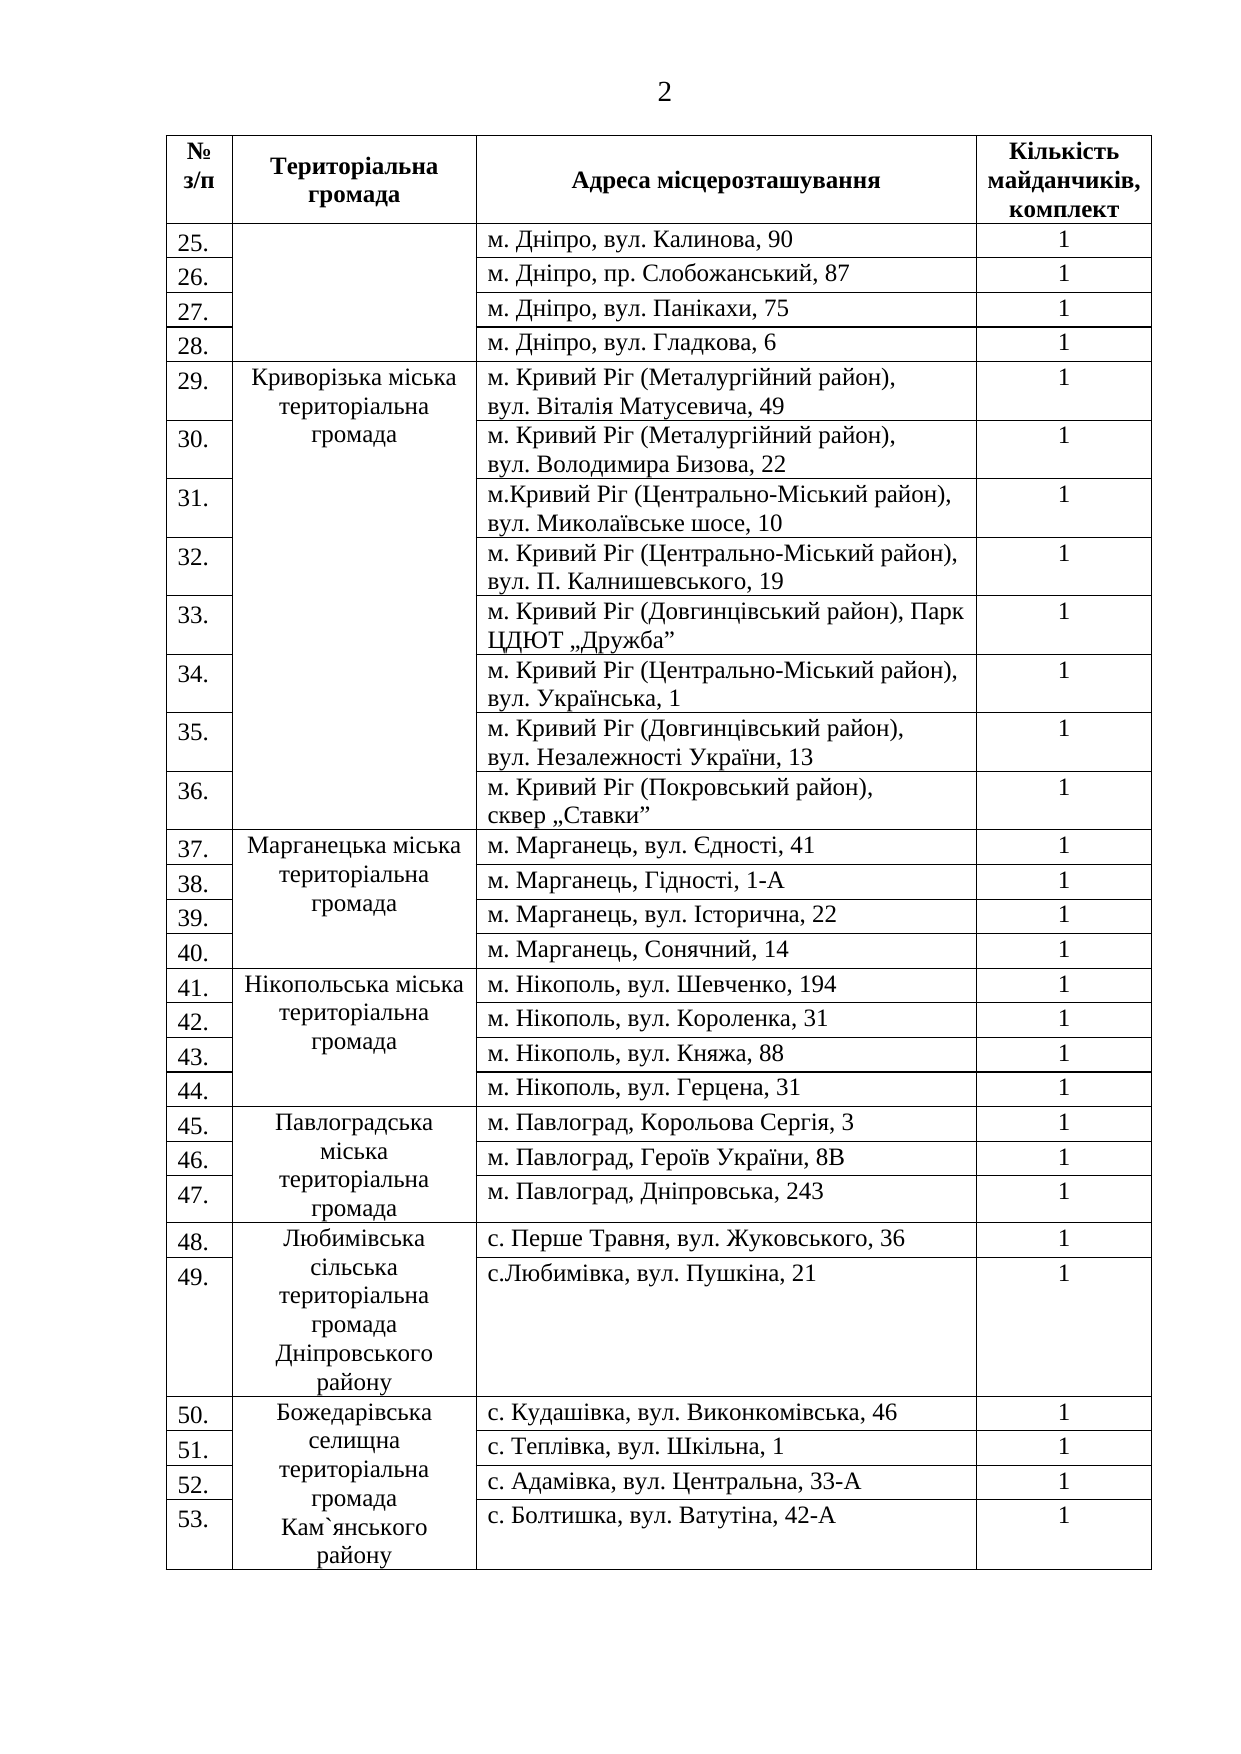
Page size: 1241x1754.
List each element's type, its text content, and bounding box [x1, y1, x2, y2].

table_cell 1 [977, 258, 1151, 292]
table_cell м. Кривий Ріг (Центрально-Міський район), вул. Українська, 1 [477, 655, 976, 712]
table_cell [167, 538, 232, 595]
table_cell с.Любимівка, вул. Пушкіна, 21 [477, 1258, 976, 1396]
table_cell м. Павлоград, Дніпровська, 243 [477, 1176, 976, 1222]
table_cell [167, 1397, 232, 1430]
table_cell м. Марганець, Гідності, 1-А [477, 865, 976, 898]
table_cell с. Кудашівка, вул. Виконкомівська, 46 [477, 1397, 976, 1430]
table_cell [167, 1003, 232, 1037]
table_cell 1 [977, 479, 1151, 537]
table_header Кількість майданчиків, комплект [977, 136, 1151, 223]
table_cell 1 [977, 1073, 1151, 1106]
table_cell 1 [977, 538, 1151, 595]
table_cell м. Кривий Ріг (Довгинцівський район), Парк ЦДЮТ „Дружба” [477, 596, 976, 654]
table_cell 1 [977, 1466, 1151, 1499]
table_cell 1 [977, 1003, 1151, 1037]
table_cell 1 [977, 713, 1151, 771]
table_cell [167, 1431, 232, 1465]
table_cell с. Болтишка, вул. Ватутіна, 42-А [477, 1500, 976, 1569]
table_cell с. Адамівка, вул. Центральна, 33-А [477, 1466, 976, 1499]
table_cell 1 [977, 830, 1151, 864]
table_cell [167, 421, 232, 478]
table_cell 1 [977, 1397, 1151, 1430]
table_cell 1 [977, 1107, 1151, 1141]
table_cell 1 [977, 772, 1151, 829]
table_cell [167, 830, 232, 864]
table_cell [167, 900, 232, 933]
table_cell м. Кривий Ріг (Довгинцівський район), вул. Незалежності України, 13 [477, 713, 976, 771]
table_cell [167, 596, 232, 654]
table_cell м. Дніпро, вул. Калинова, 90 [477, 224, 976, 257]
table_cell 1 [977, 865, 1151, 898]
table_cell Божедарівська селищна територіальна громада Кам`янського району [233, 1397, 476, 1569]
table_cell 1 [977, 1142, 1151, 1175]
table_cell м. Дніпро, вул. Панікахи, 75 [477, 293, 976, 326]
table_cell [167, 969, 232, 1002]
table_cell м. Нікополь, вул. Короленка, 31 [477, 1003, 976, 1037]
table_header Адреса місцерозташування [477, 136, 976, 223]
table_cell [167, 258, 232, 292]
table_cell 1 [977, 1176, 1151, 1222]
table_cell [167, 1107, 232, 1141]
table_cell м. Кривий Ріг (Центрально-Міський район), вул. П. Калнишевського, 19 [477, 538, 976, 595]
table_cell Криворізька міська територіальна громада [233, 362, 476, 829]
table_cell 1 [977, 224, 1151, 257]
table_cell 1 [977, 421, 1151, 478]
table_header № з/п [167, 136, 232, 223]
table_cell 1 [977, 1500, 1151, 1569]
table_cell м. Марганець, вул. Історична, 22 [477, 900, 976, 933]
table_cell 1 [977, 655, 1151, 712]
table_cell м. Марганець, Сонячний, 14 [477, 934, 976, 968]
table_cell с. Перше Травня, вул. Жуковського, 36 [477, 1223, 976, 1257]
table_header Територіальна громада [233, 136, 476, 223]
table_cell Любимівська сільська територіальна громада Дніпровського району [233, 1223, 476, 1396]
table_cell м. Павлоград, Героїв України, 8В [477, 1142, 976, 1175]
table_cell 1 [977, 934, 1151, 968]
table_cell 1 [977, 596, 1151, 654]
table_cell [167, 865, 232, 898]
table_cell Нікопольська міська територіальна громада [233, 969, 476, 1106]
table_cell [167, 328, 232, 361]
table_cell м. Кривий Ріг (Металургійний район), вул. Володимира Бизова, 22 [477, 421, 976, 478]
table_cell [167, 934, 232, 968]
table_cell 1 [977, 1258, 1151, 1396]
table_cell Павлоградська міська територіальна громада [233, 1107, 476, 1222]
table_cell 1 [977, 1223, 1151, 1257]
table_cell [167, 1176, 232, 1222]
table_cell [167, 224, 232, 257]
table_cell [167, 1466, 232, 1499]
table_cell [167, 479, 232, 537]
table_cell м. Нікополь, вул. Княжа, 88 [477, 1038, 976, 1071]
table_cell [167, 713, 232, 771]
table_cell 1 [977, 362, 1151, 419]
table_cell [167, 293, 232, 326]
table_cell 1 [977, 293, 1151, 326]
table_cell 1 [977, 1431, 1151, 1465]
table_cell [167, 1142, 232, 1175]
table_cell [167, 1223, 232, 1257]
table_cell 1 [977, 900, 1151, 933]
table_cell м. Павлоград, Корольова Сергія, 3 [477, 1107, 976, 1141]
table_cell 1 [977, 328, 1151, 361]
table_cell [167, 1073, 232, 1106]
table_cell м. Нікополь, вул. Герцена, 31 [477, 1073, 976, 1106]
table_cell [167, 362, 232, 419]
table_cell Марганецька міська територіальна громада [233, 830, 476, 968]
table_cell м. Кривий Ріг (Металургійний район), вул. Віталія Матусевича, 49 [477, 362, 976, 419]
table_cell [167, 772, 232, 829]
table_cell м. Нікополь, вул. Шевченко, 194 [477, 969, 976, 1002]
table_cell [167, 1038, 232, 1071]
table_cell [167, 1258, 232, 1396]
table_cell 1 [977, 969, 1151, 1002]
table_cell м. Дніпро, вул. Гладкова, 6 [477, 328, 976, 361]
table_cell [167, 1500, 232, 1569]
table_cell м.Кривий Ріг (Центрально-Міський район), вул. Миколаївське шосе, 10 [477, 479, 976, 537]
table_cell м. Марганець, вул. Єдності, 41 [477, 830, 976, 864]
table_cell м. Кривий Ріг (Покровський район), сквер „Ставки” [477, 772, 976, 829]
table_cell [167, 655, 232, 712]
table_cell м. Дніпро, пр. Слобожанський, 87 [477, 258, 976, 292]
table_cell 1 [977, 1038, 1151, 1071]
table_cell с. Теплівка, вул. Шкільна, 1 [477, 1431, 976, 1465]
